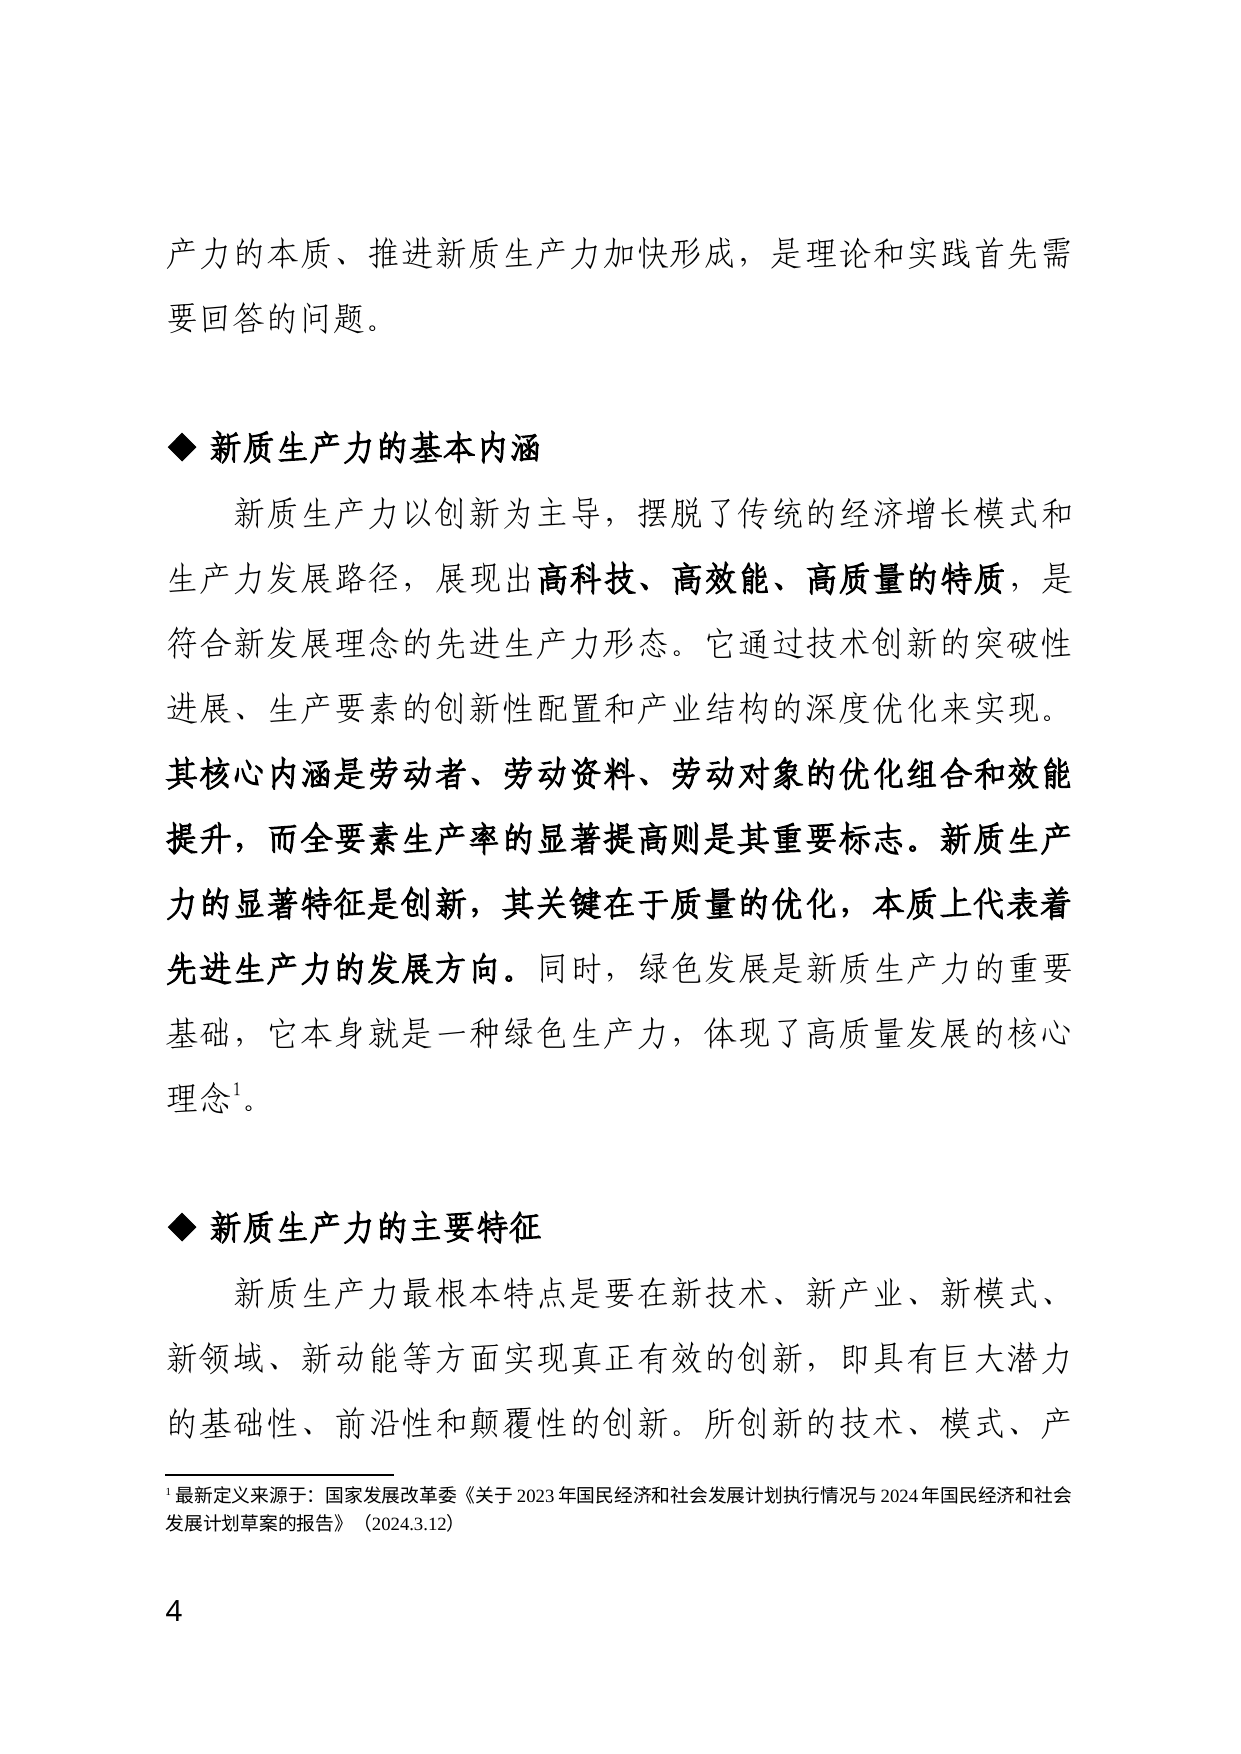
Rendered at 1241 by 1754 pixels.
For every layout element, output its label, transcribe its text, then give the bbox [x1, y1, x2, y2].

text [165, 1258, 1075, 1453]
list 新质生产力的基本内涵 [165, 413, 1075, 478]
list 新质生产力的主要特征 [165, 1193, 1075, 1258]
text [165, 218, 1075, 348]
text 新质生产力以创新为主导，摆脱了传统的经济增长模式和生产力发展路径，展现出高科技、高效能、高质量的特质，是符合新发展理念的先进生产力形态。它通过技术创新的突破性进展、生产要素的创新性配置和产业结构的深度优化来实现。其核心内涵是劳动者、劳动资料、劳动对象的优化组合和效能提升，而全要素生产率的显著提高则是其重要标志。新质生产力的显著特征是创新，其关键在于质量的优化，本质上代表着先进生产力的发展方向。同时，绿色发展是新质生产力的重要基础，它本身就是一种绿色生产力，体现了高质量发展的核心理念。 [165, 478, 1075, 1128]
